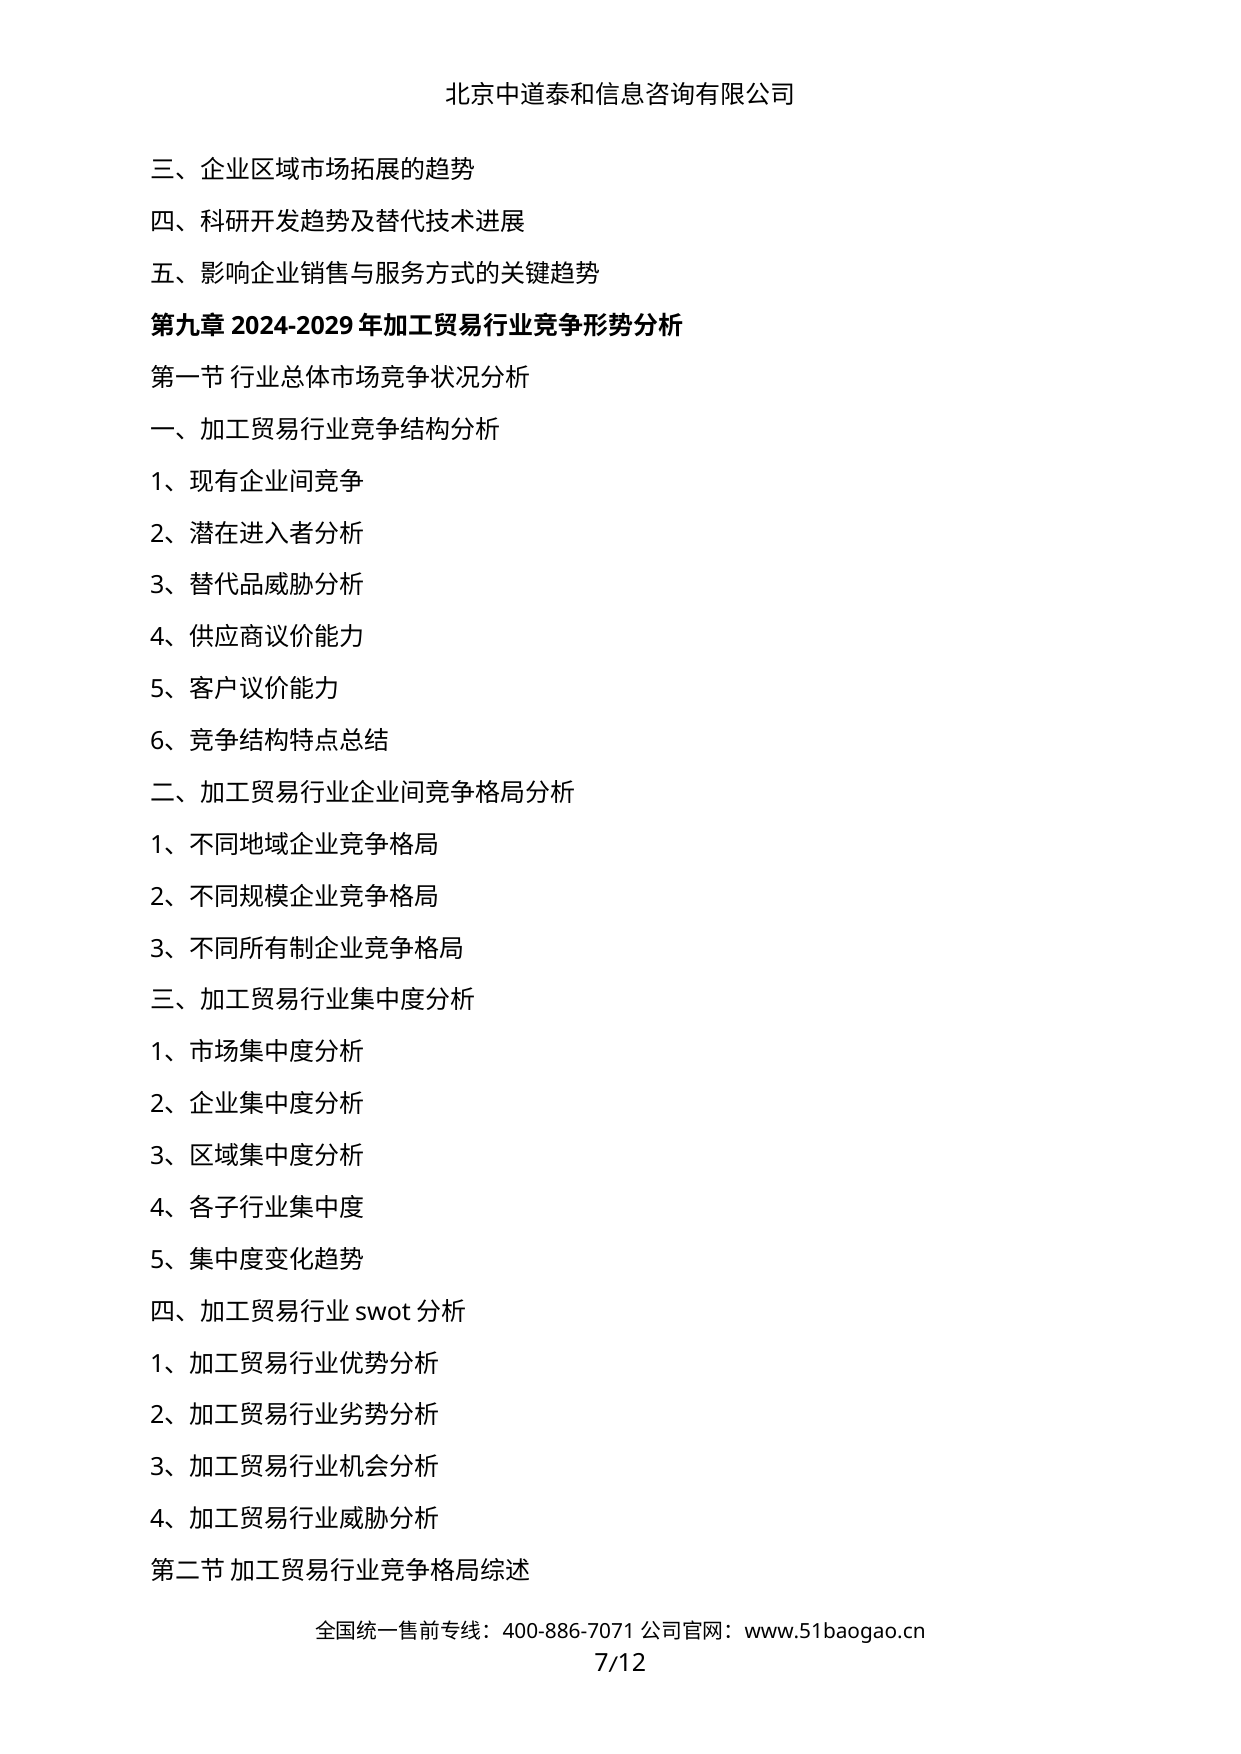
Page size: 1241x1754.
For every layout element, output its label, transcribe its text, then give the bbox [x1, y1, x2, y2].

text 1、加工贸易行业优势分析 [150, 1343, 1090, 1379]
text 三、加工贸易行业集中度分析 [150, 980, 1090, 1016]
text 3、不同所有制企业竞争格局 [150, 928, 1090, 964]
text 第九章 2024-2029年加工贸易行业竞争形势分析 [150, 306, 1090, 342]
text 4、供应商议价能力 [150, 617, 1090, 653]
text 1、市场集中度分析 [150, 1032, 1090, 1068]
text 3、加工贸易行业机会分析 [150, 1447, 1090, 1483]
text 4、各子行业集中度 [150, 1187, 1090, 1224]
text 五、影响企业销售与服务方式的关键趋势 [150, 254, 1090, 290]
text 二、加工贸易行业企业间竞争格局分析 [150, 772, 1090, 809]
text 四、科研开发趋势及替代技术进展 [150, 202, 1090, 238]
text 2、不同规模企业竞争格局 [150, 876, 1090, 912]
text 第二节 加工贸易行业竞争格局综述 [150, 1551, 1090, 1587]
text 1、现有企业间竞争 [150, 461, 1090, 497]
text 2、企业集中度分析 [150, 1084, 1090, 1120]
text 1、不同地域企业竞争格局 [150, 824, 1090, 861]
text 2、潜在进入者分析 [150, 513, 1090, 549]
text 6、竞争结构特点总结 [150, 721, 1090, 757]
text 第一节 行业总体市场竞争状况分析 [150, 357, 1090, 394]
text 2、加工贸易行业劣势分析 [150, 1395, 1090, 1431]
text 3、替代品威胁分析 [150, 565, 1090, 601]
text 3、区域集中度分析 [150, 1136, 1090, 1172]
text 四、加工贸易行业swot分析 [150, 1291, 1090, 1327]
text 一、加工贸易行业竞争结构分析 [150, 409, 1090, 446]
text 4、加工贸易行业威胁分析 [150, 1499, 1090, 1535]
text 5、客户议价能力 [150, 669, 1090, 705]
text 三、企业区域市场拓展的趋势 [150, 150, 1090, 186]
text 5、集中度变化趋势 [150, 1239, 1090, 1276]
